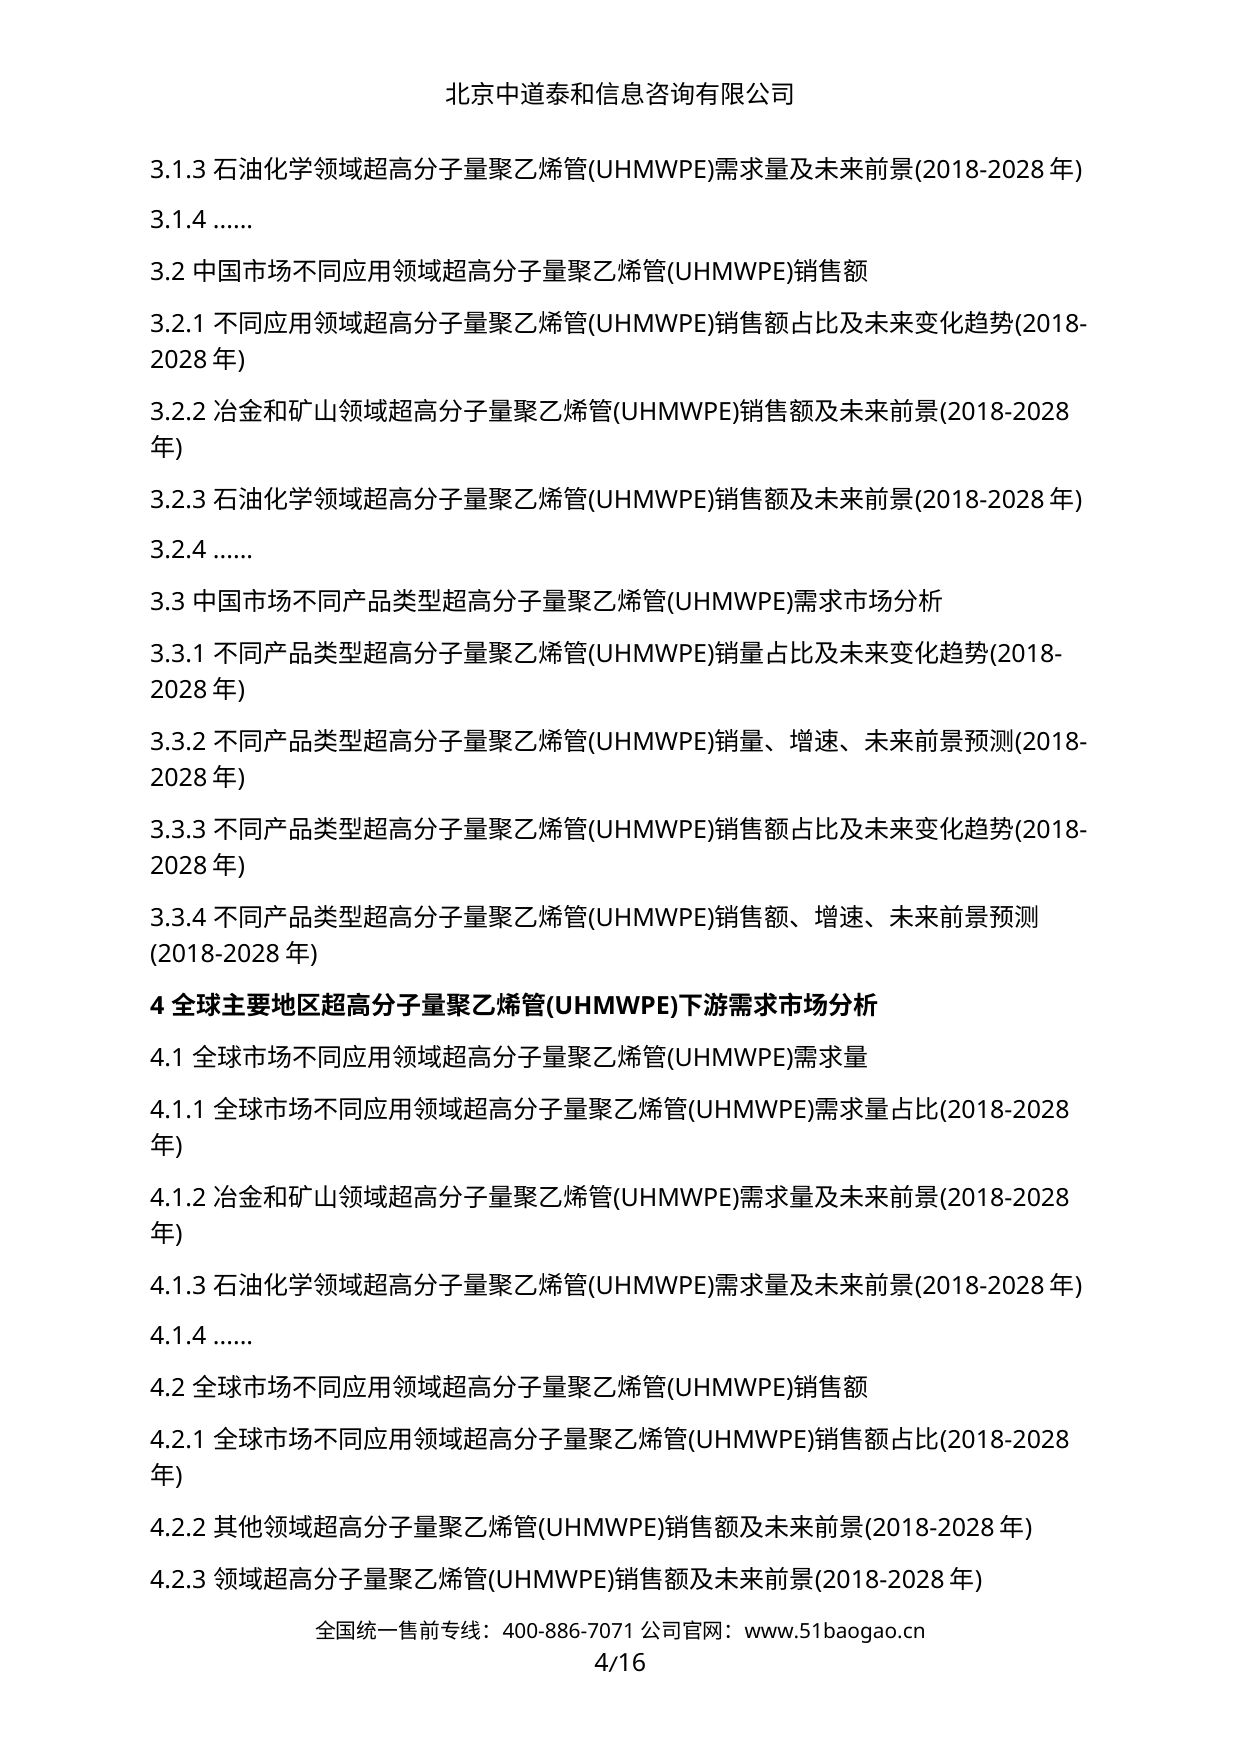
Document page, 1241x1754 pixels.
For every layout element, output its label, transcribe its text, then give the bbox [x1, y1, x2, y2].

text 4.2.2 其他领域超高分子量聚乙烯管(UHMWPE)销售额及未来前景(2018-2028年) [150, 1507, 1090, 1543]
text 3.3 中国市场不同产品类型超高分子量聚乙烯管(UHMWPE)需求市场分析 [150, 581, 1090, 617]
text 4.1.4 ...... [150, 1317, 1090, 1352]
text 3.2.2 冶金和矿山领域超高分子量聚乙烯管(UHMWPE)销售额及未来前景(2018-2028年) [150, 392, 1090, 464]
text 3.1.3 石油化学领域超高分子量聚乙烯管(UHMWPE)需求量及未来前景(2018-2028年) [150, 150, 1090, 186]
text 3.3.1 不同产品类型超高分子量聚乙烯管(UHMWPE)销量占比及未来变化趋势(2018-2028年) [150, 633, 1090, 706]
text 4.1 全球市场不同应用领域超高分子量聚乙烯管(UHMWPE)需求量 [150, 1037, 1090, 1074]
text 4 全球主要地区超高分子量聚乙烯管(UHMWPE)下游需求市场分析 [150, 986, 1090, 1022]
text 3.2 中国市场不同应用领域超高分子量聚乙烯管(UHMWPE)销售额 [150, 252, 1090, 288]
text 3.1.4 ...... [150, 202, 1090, 236]
text 4.1.2 冶金和矿山领域超高分子量聚乙烯管(UHMWPE)需求量及未来前景(2018-2028年) [150, 1177, 1090, 1250]
text 4.1.3 石油化学领域超高分子量聚乙烯管(UHMWPE)需求量及未来前景(2018-2028年) [150, 1266, 1090, 1302]
text 4.2.3 领域超高分子量聚乙烯管(UHMWPE)销售额及未来前景(2018-2028年) [150, 1559, 1090, 1595]
text 4.1.1 全球市场不同应用领域超高分子量聚乙烯管(UHMWPE)需求量占比(2018-2028年) [150, 1089, 1090, 1162]
text 3.2.3 石油化学领域超高分子量聚乙烯管(UHMWPE)销售额及未来前景(2018-2028年) [150, 480, 1090, 516]
text 4.2.1 全球市场不同应用领域超高分子量聚乙烯管(UHMWPE)销售额占比(2018-2028年) [150, 1419, 1090, 1492]
text 4.2 全球市场不同应用领域超高分子量聚乙烯管(UHMWPE)销售额 [150, 1367, 1090, 1403]
text 3.3.2 不同产品类型超高分子量聚乙烯管(UHMWPE)销量、增速、未来前景预测(2018-2028年) [150, 721, 1090, 794]
text 3.3.4 不同产品类型超高分子量聚乙烯管(UHMWPE)销售额、增速、未来前景预测(2018-2028年) [150, 897, 1090, 970]
text 3.3.3 不同产品类型超高分子量聚乙烯管(UHMWPE)销售额占比及未来变化趋势(2018-2028年) [150, 809, 1090, 882]
text 3.2.4 ...... [150, 532, 1090, 566]
text 3.2.1 不同应用领域超高分子量聚乙烯管(UHMWPE)销售额占比及未来变化趋势(2018-2028年) [150, 303, 1090, 376]
